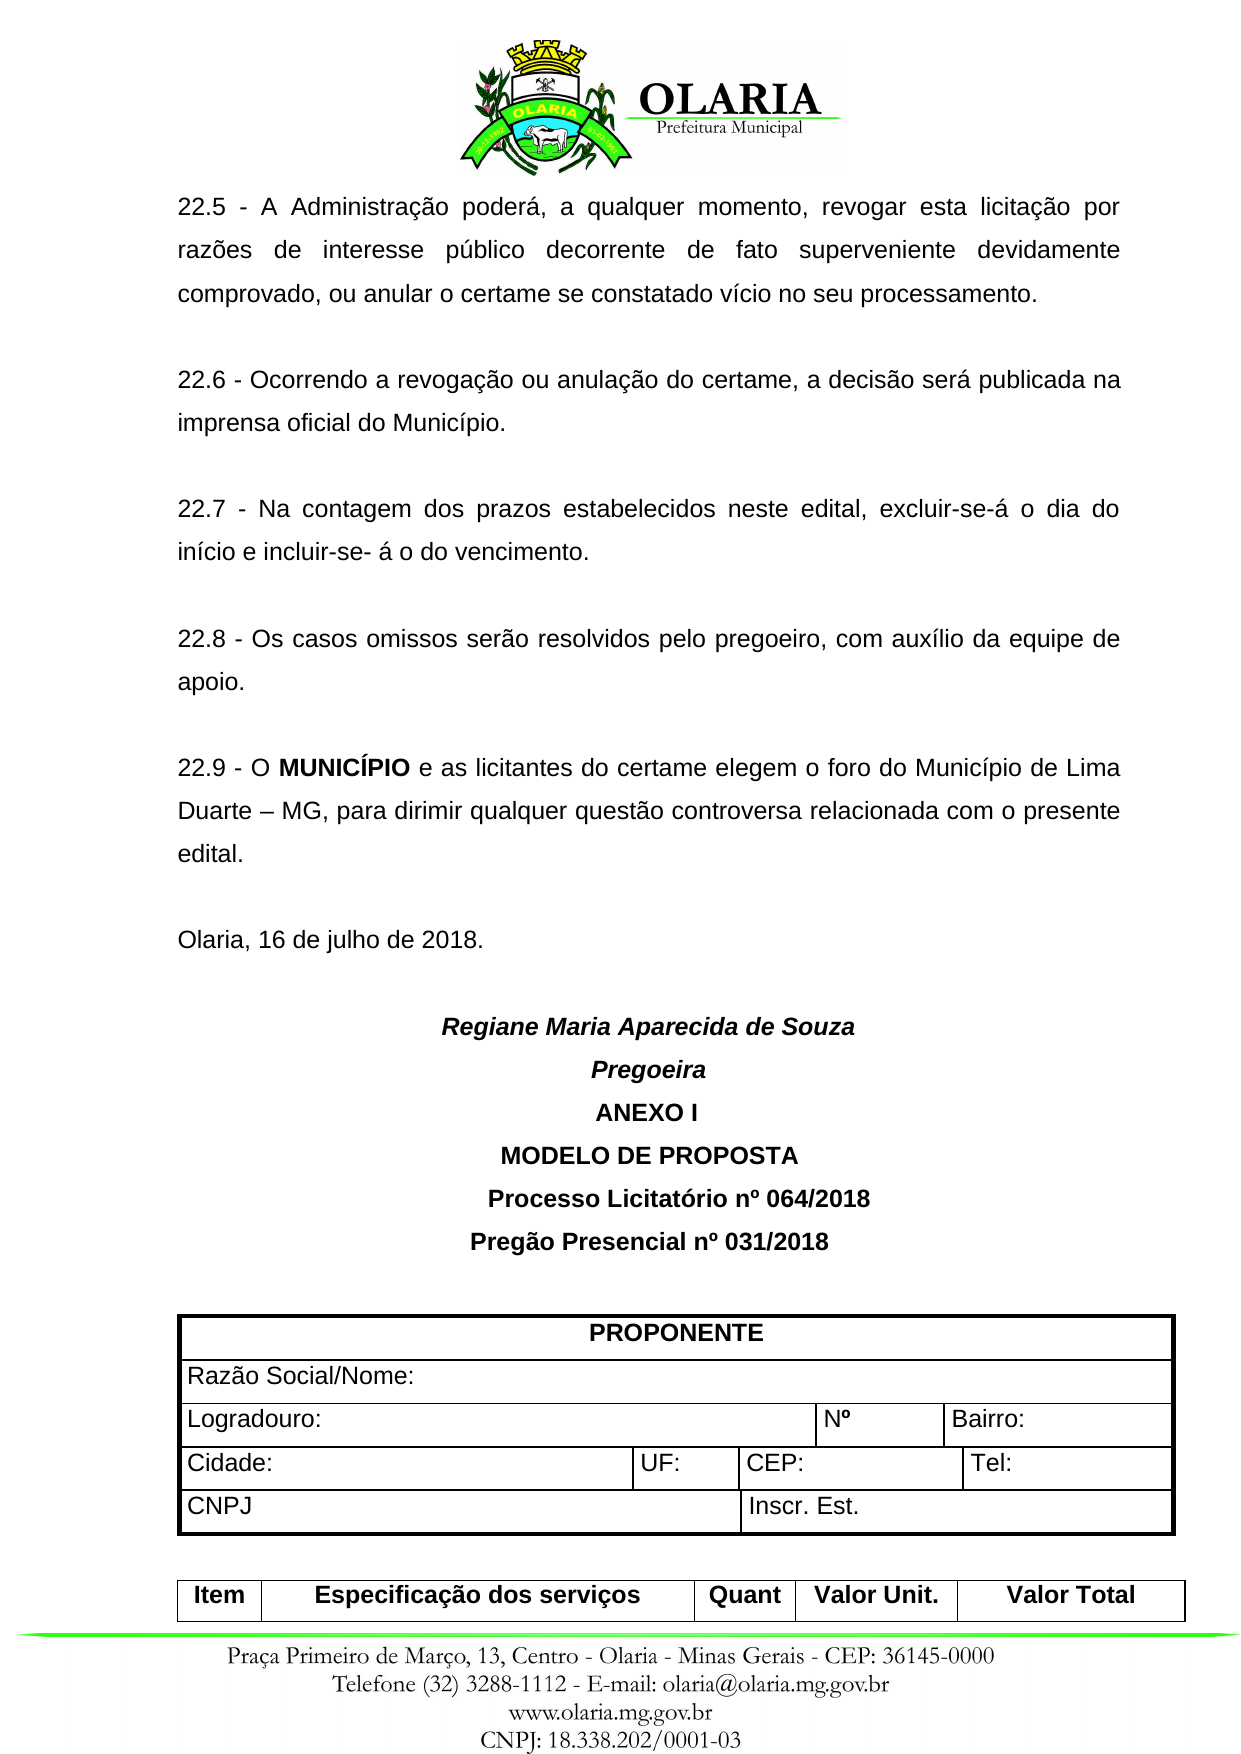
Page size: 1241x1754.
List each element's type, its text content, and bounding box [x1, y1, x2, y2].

table_cell Bairro: [945, 1404, 1171, 1446]
table_cell Logradouro: [182, 1404, 815, 1446]
text 22.6 - Ocorrendo a revogação ou anulação do certame, a decisão será publicada na imprensa oficial do Município. [177, 365, 1122, 437]
table_cell Nº [817, 1404, 943, 1446]
table_cell Razão Social/Nome: [182, 1361, 1171, 1402]
text MODELO DE PROPOSTA [177, 1141, 1122, 1170]
text 22.9 - O MUNICÍPIO e as licitantes do certame elegem o foro do Município de Lima Duarte – MG, para dirimir qualquer questão controversa relacionada com o presente edital. [177, 753, 1122, 868]
table_header Valor Unit. [796, 1581, 957, 1621]
table_cell CNPJ [182, 1491, 740, 1532]
picture [460, 40, 842, 176]
table_header PROPONENTE [182, 1318, 1171, 1359]
text 22.7 - Na contagem dos prazos estabelecidos neste edital, excluir-se-á o dia do início e incluir-se- á o do vencimento. [177, 494, 1122, 566]
text ANEXO I [207, 1098, 1122, 1127]
text Regiane Maria Aparecida de Souza [177, 1012, 1122, 1041]
table_header Especificação dos serviços [262, 1581, 694, 1621]
table_header Item [178, 1581, 261, 1621]
table_cell CEP: [740, 1448, 962, 1489]
text Processo Licitatório nº 064/2018 [236, 1184, 1122, 1213]
table_cell Tel: [964, 1448, 1171, 1489]
text 22.5 - A Administração poderá, a qualquer momento, revogar esta licitação por razões de interesse público decorrente de fato superveniente devidamente comprovado, ou anular o certame se constatado vício no seu processamento. [177, 192, 1122, 307]
text 22.8 - Os casos omissos serão resolvidos pelo pregoeiro, com auxílio da equipe de apoio. [177, 624, 1122, 696]
table_cell Inscr. Est. [742, 1491, 1171, 1532]
text Pregoeira [177, 1055, 1122, 1084]
text Olaria, 16 de julho de 2018. [177, 926, 1122, 954]
table_cell Cidade: [182, 1448, 632, 1489]
text Pregão Presencial nº 031/2018 [177, 1227, 1122, 1256]
table_cell UF: [634, 1448, 738, 1489]
table_header Quant. [695, 1581, 795, 1621]
picture [17, 1633, 1241, 1754]
table_header Valor Total [958, 1581, 1184, 1621]
